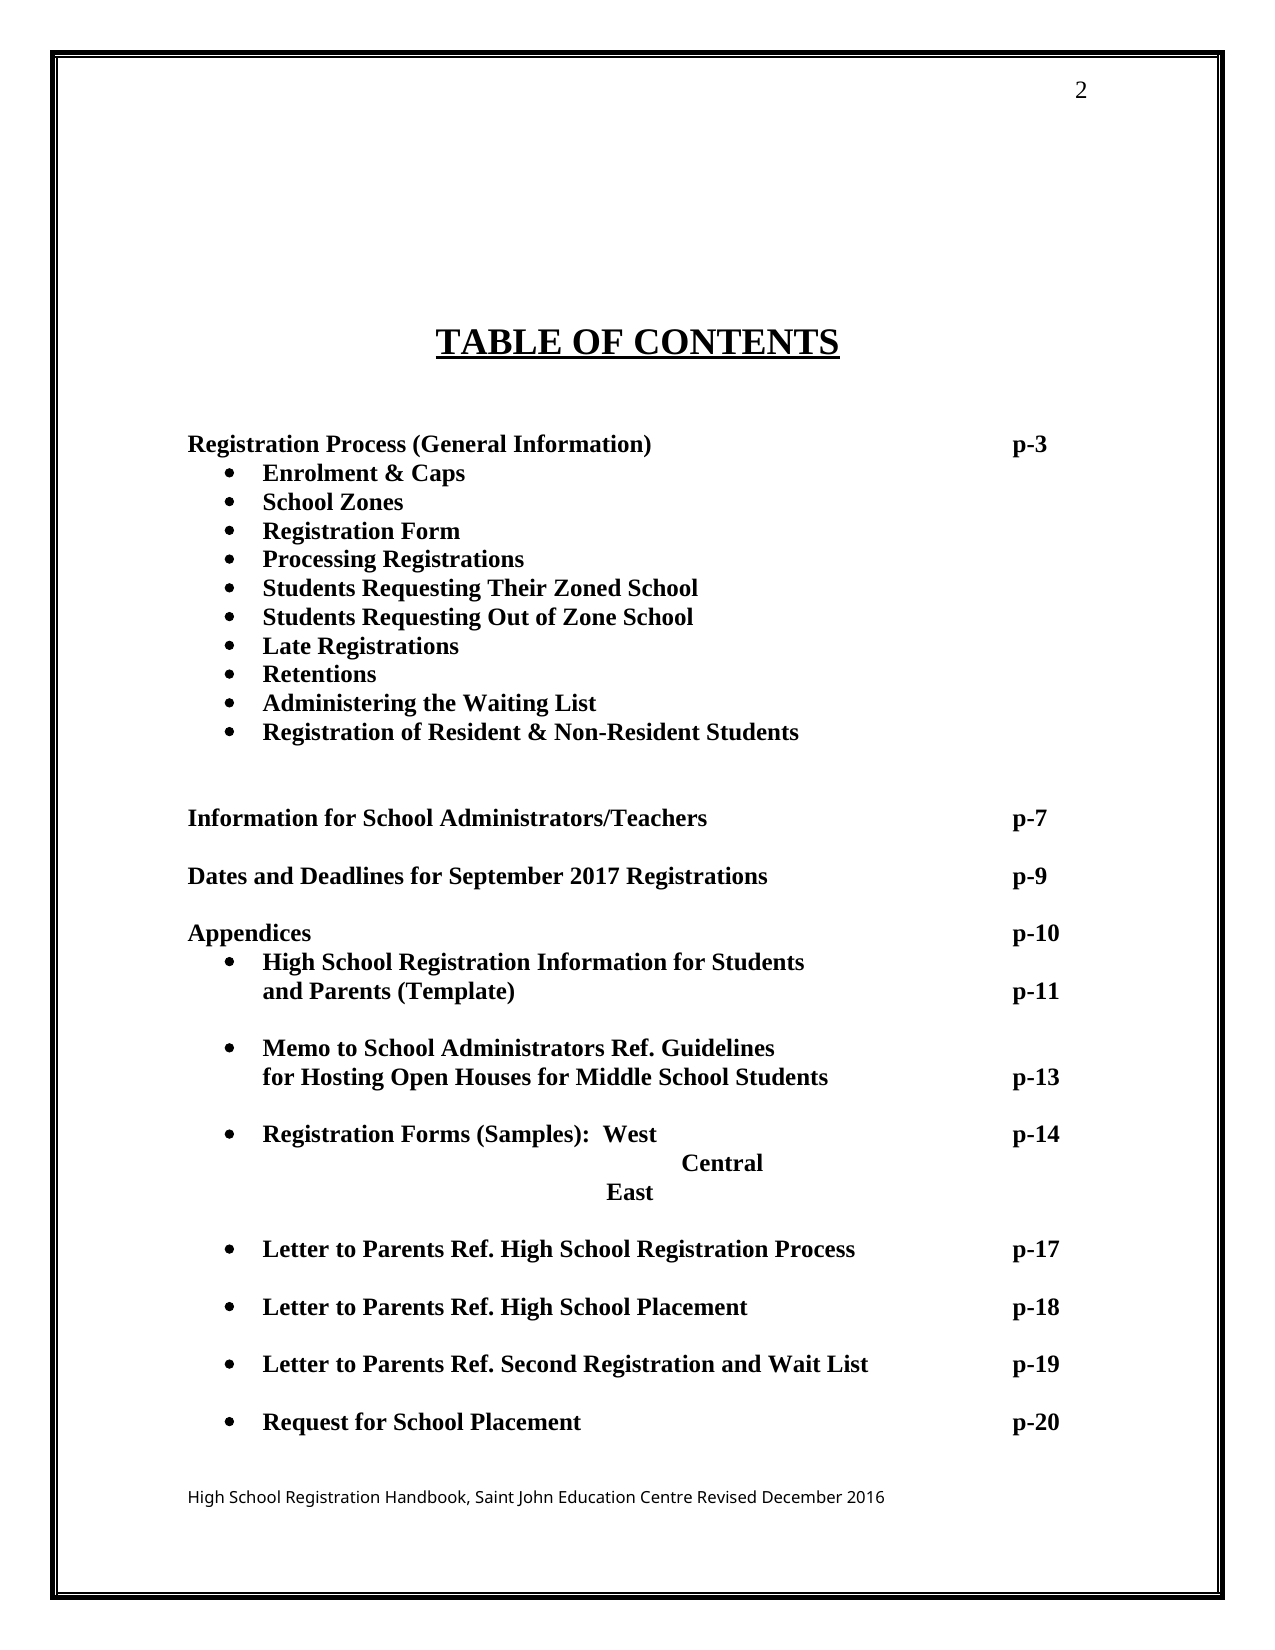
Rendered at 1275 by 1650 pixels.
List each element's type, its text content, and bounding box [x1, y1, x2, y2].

list Request for School Placement p-20 [225, 1407, 1087, 1436]
list Late Registrations [225, 631, 1087, 659]
text Dates and Deadlines for September 2017 Registrations p-9 [187, 861, 1087, 889]
list Letter to Parents Ref. High School Placement p-18 [225, 1292, 1087, 1321]
list High School Registration Information for Students [225, 947, 1087, 976]
text and Parents (Template) p-11 [225, 976, 1087, 1004]
text Appendices p-10 [187, 918, 1087, 947]
text Information for School Administrators/Teachers p-7 [187, 803, 1087, 832]
list Enrolment & Caps [225, 458, 1087, 487]
list Letter to Parents Ref. High School Registration Process p-17 [225, 1234, 1087, 1263]
text TABLE OF CONTENTS [187, 319, 1087, 362]
list Memo to School Administrators Ref. Guidelines [225, 1033, 1087, 1062]
list Letter to Parents Ref. Second Registration and Wait List p-19 [225, 1349, 1087, 1378]
list Registration Forms (Samples): West p-14 Central [225, 1119, 1087, 1177]
text Registration Process (General Information) p-3 [187, 429, 1087, 458]
list School Zones [225, 487, 1087, 516]
list Registration Form [225, 516, 1087, 544]
list Administering the Waiting List [225, 688, 1087, 717]
list Students Requesting Out of Zone School [225, 602, 1087, 631]
text for Hosting Open Houses for Middle School Students p-13 [225, 1062, 1087, 1091]
list Students Requesting Their Zoned School [225, 573, 1087, 602]
list Processing Registrations [225, 544, 1087, 573]
list Registration of Resident & Non-Resident Students [225, 717, 1087, 746]
list Retentions [225, 659, 1087, 688]
text East [225, 1177, 1087, 1206]
